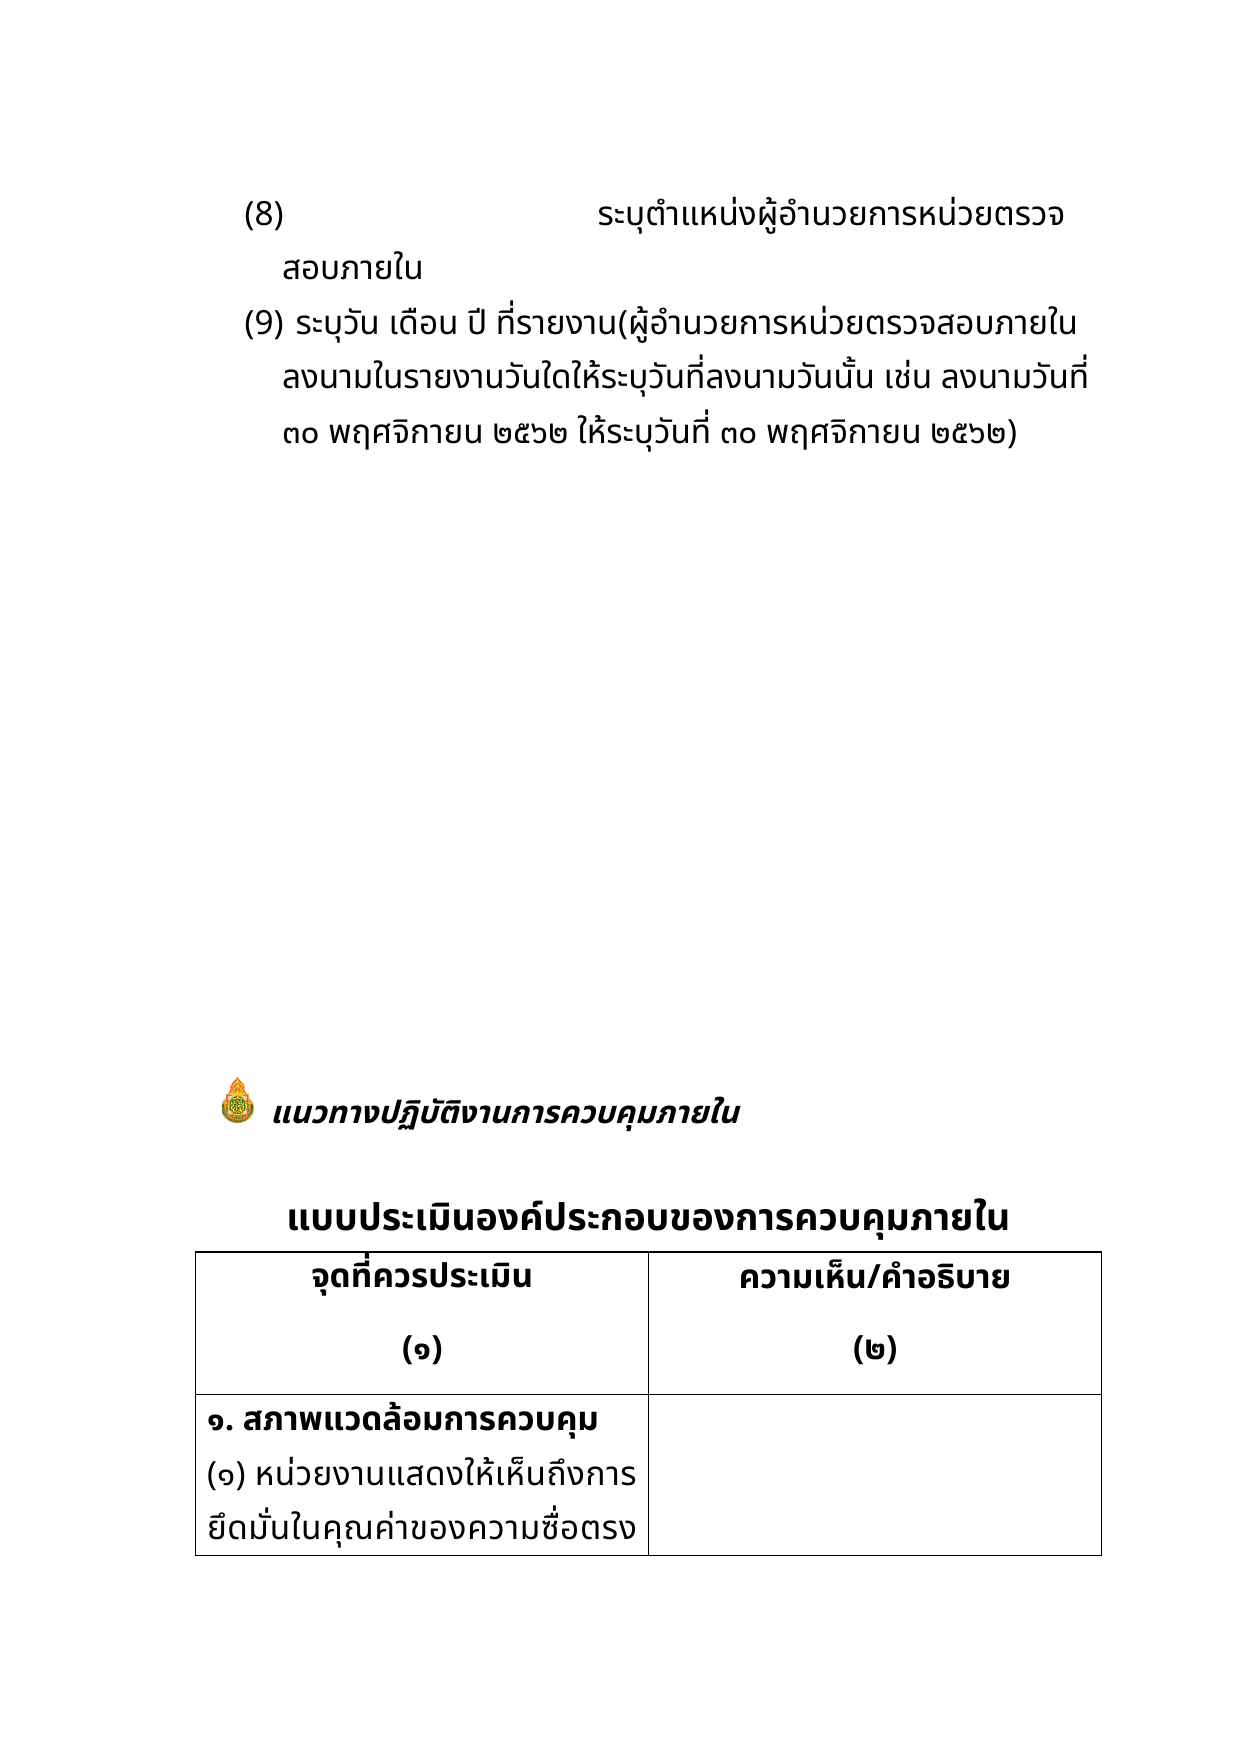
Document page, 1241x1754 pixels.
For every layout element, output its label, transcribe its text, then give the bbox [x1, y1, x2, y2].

text แบบประเมินองค์ประกอบของการควบคุมภายใน [207, 1190, 1090, 1247]
list ระบุตำแหน่งผู้อำนวยการหน่วยตรวจสอบภายใน [244, 190, 1090, 295]
list ระบุวัน เดือน ปี ที่รายงาน(ผู้อำนวยการหน่วยตรวจสอบภายในลงนามในรายงานวันใดให้ระบุวันที่ลงนามวันนั้น เช่น ลงนามวันที่ ๓๐ พฤศจิกายน ๒๕๖๒ ให้ระบุวันที่ ๓๐ พฤศจิกายน ๒๕๖๒) [244, 299, 1090, 458]
picture [221, 1077, 254, 1124]
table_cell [196, 1395, 648, 1554]
table_cell [649, 1395, 1101, 1554]
table_header จุดที่ควรประเมิน (๑) [196, 1253, 648, 1394]
table_header ความเห็น/คำอธิบาย (๒) [649, 1253, 1101, 1394]
